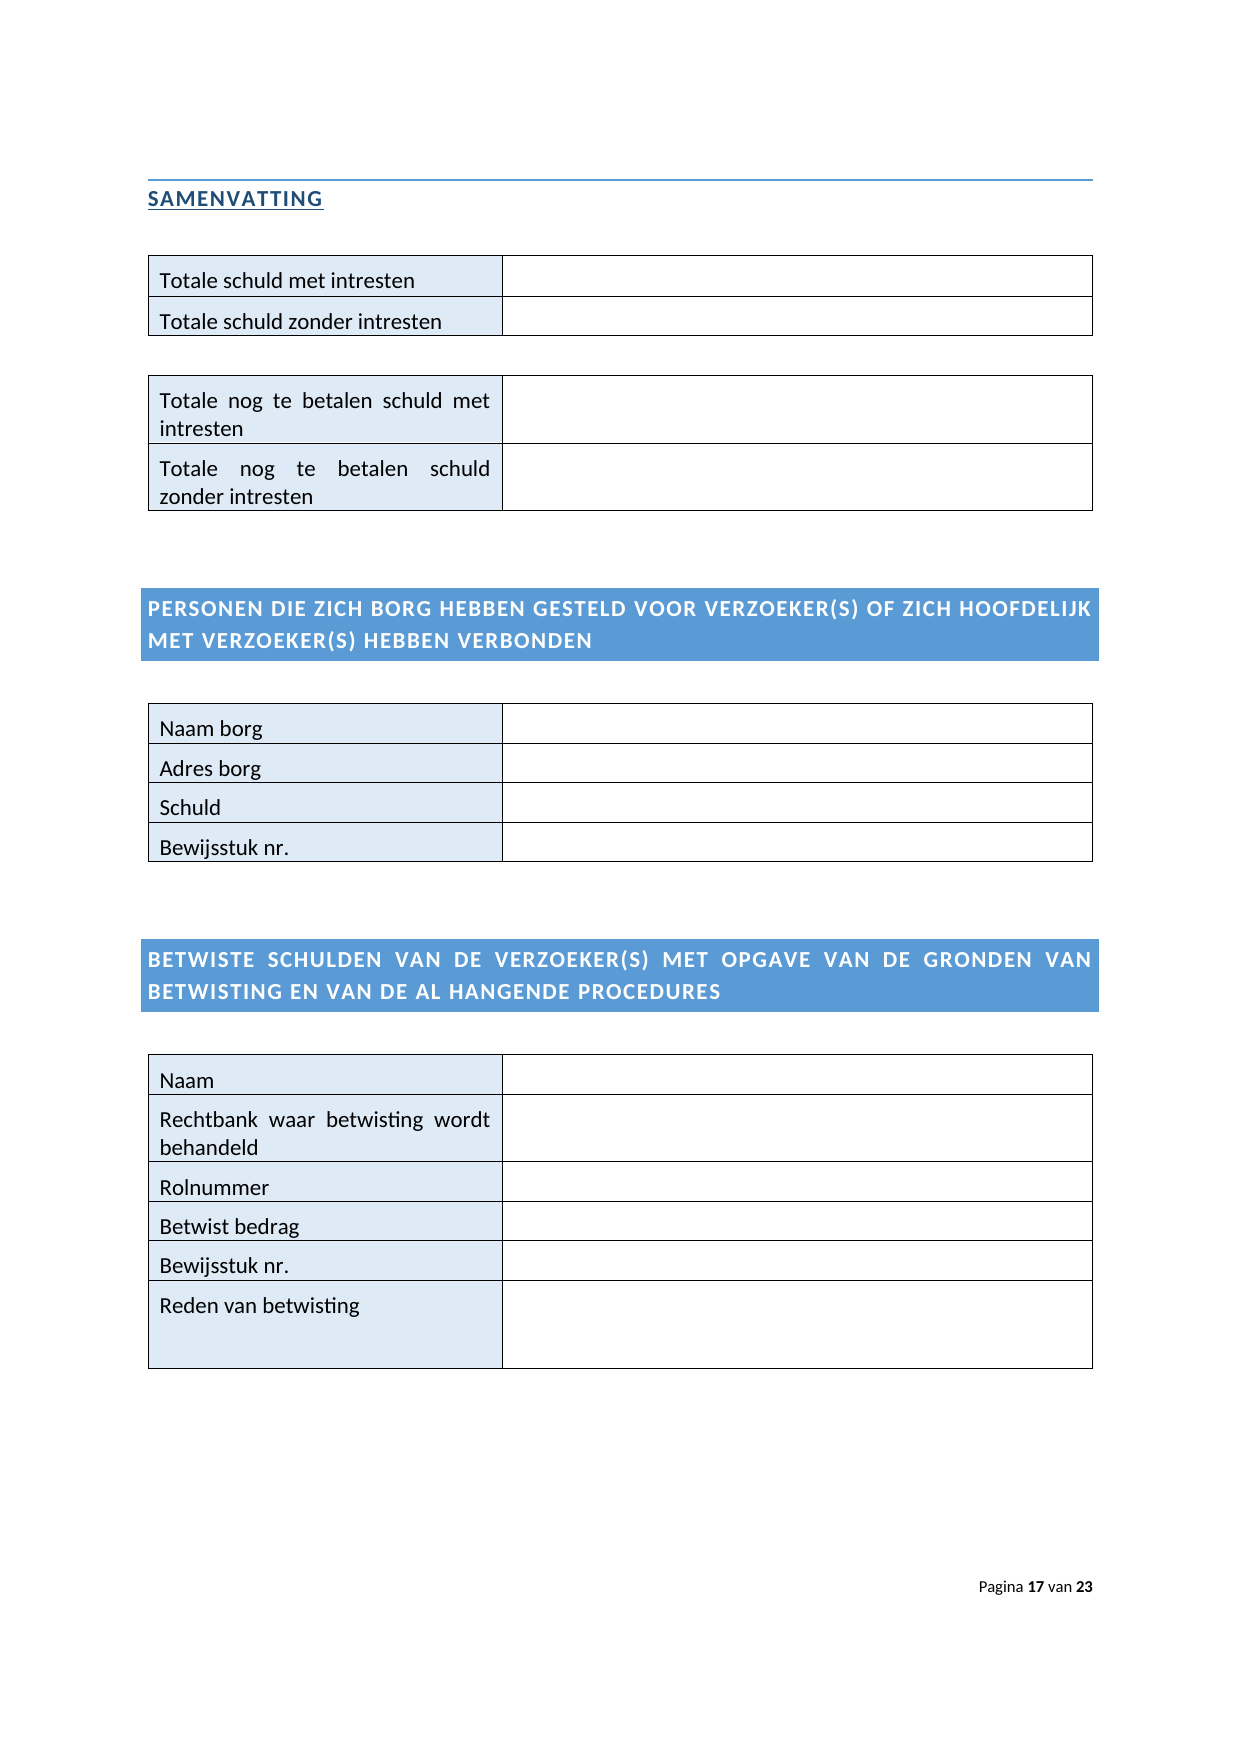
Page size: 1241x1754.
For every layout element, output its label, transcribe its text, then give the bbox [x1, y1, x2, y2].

table_cell [503, 1241, 1092, 1280]
table_header Totale nog te betalen schuld met intresten [149, 376, 502, 442]
table_header [503, 704, 1092, 743]
subtitle Betwiste schulden van de verzoeker(s) met opgave van de gronden van betwisting en van de AL hangende procedures [148, 945, 1093, 1005]
table_header [503, 376, 1092, 442]
table_header Totale schuld met intresten [149, 256, 502, 296]
table_cell [503, 1281, 1092, 1368]
table_cell [503, 744, 1092, 782]
table_cell [503, 444, 1092, 510]
table_cell Schuld [149, 783, 502, 822]
subtitle Samenvatting [148, 181, 1093, 213]
table_cell Bewijsstuk nr. [149, 823, 502, 861]
table_cell [503, 1202, 1092, 1240]
table_cell Reden van betwisting [149, 1281, 502, 1368]
table_cell [503, 1162, 1092, 1201]
table_cell Totale schuld zonder intresten [149, 297, 502, 335]
table_cell [503, 1095, 1092, 1161]
subtitle Personen die zich borg hebben gesteld voor verzoeker(s) of zich hoofdelijk met verzoeker(s) hebben verbonden [148, 594, 1093, 654]
table_header Naam [149, 1055, 502, 1094]
table_cell Betwist bedrag [149, 1202, 502, 1240]
table_cell Rechtbank waar betwisting wordt behandeld [149, 1095, 502, 1161]
table_cell [503, 297, 1092, 335]
table_header [503, 256, 1092, 296]
table_cell Adres borg [149, 744, 502, 782]
table_header [503, 1055, 1092, 1094]
table_cell [503, 783, 1092, 822]
table_header Naam borg [149, 704, 502, 743]
table_cell Totale nog te betalen schuld zonder intresten [149, 444, 502, 510]
table_cell [503, 823, 1092, 861]
table_cell Rolnummer [149, 1162, 502, 1201]
table_cell Bewijsstuk nr. [149, 1241, 502, 1280]
